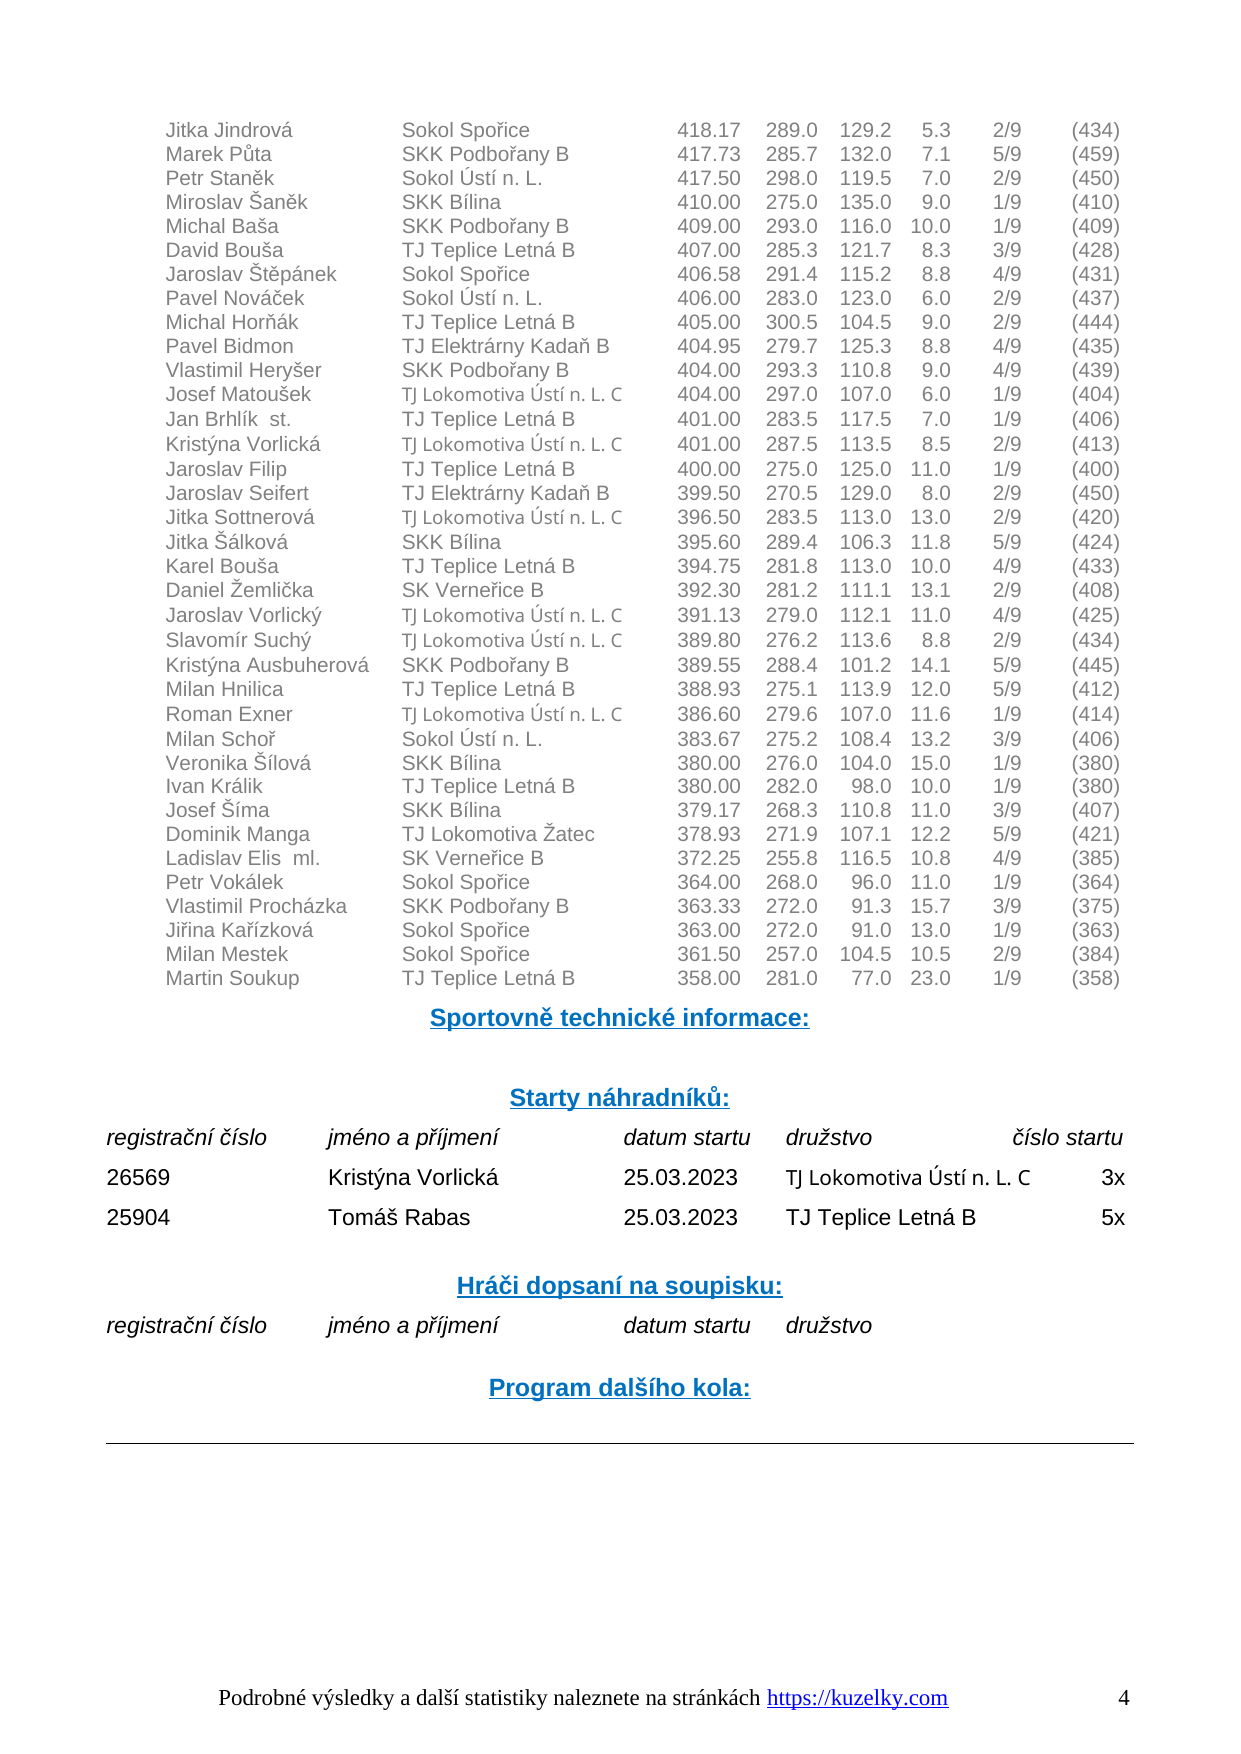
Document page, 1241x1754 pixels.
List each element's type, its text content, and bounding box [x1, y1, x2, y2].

text Miroslav Šaněk SKK Bílina 410.00 275.0 135.0 9.0 1/9 (410) [106, 190, 1134, 214]
text Milan Hnilica TJ Teplice Letná B 388.93 275.1 113.9 12.0 5/9 (412) [106, 677, 1134, 701]
text Petr Vokálek Sokol Spořice 364.00 268.0 96.0 11.0 1/9 (364) [106, 870, 1134, 894]
text Dominik Manga TJ Lokomotiva Žatec 378.93 271.9 107.1 12.2 5/9 (421) [106, 822, 1134, 846]
text Jaroslav Vorlický TJ Lokomotiva Ústí n. L. C 391.13 279.0 112.1 11.0 4/9 (425) [106, 602, 1134, 627]
text Josef Matoušek TJ Lokomotiva Ústí n. L. C 404.00 297.0 107.0 6.0 1/9 (404) [106, 382, 1134, 407]
text Jaroslav Seifert TJ Elektrárny Kadaň B 399.50 270.5 129.0 8.0 2/9 (450) [106, 481, 1134, 504]
text registrační číslo jméno a příjmení datum startu družstvo číslo startu [106, 1124, 1134, 1150]
text Michal Baša SKK Podbořany B 409.00 293.0 116.0 10.0 1/9 (409) [106, 214, 1134, 238]
text Josef Šíma SKK Bílina 379.17 268.3 110.8 11.0 3/9 (407) [106, 798, 1134, 822]
text Jan Brhlík st. TJ Teplice Letná B 401.00 283.5 117.5 7.0 1/9 (406) [106, 407, 1134, 431]
text Ivan Králik TJ Teplice Letná B 380.00 282.0 98.0 10.0 1/9 (380) [106, 774, 1134, 798]
text Jiřina Kařízková Sokol Spořice 363.00 272.0 91.0 13.0 1/9 (363) [106, 918, 1134, 942]
text Pavel Bidmon TJ Elektrárny Kadaň B 404.95 279.7 125.3 8.8 4/9 (435) [106, 334, 1134, 358]
text Michal Horňák TJ Teplice Letná B 405.00 300.5 104.5 9.0 2/9 (444) [106, 310, 1134, 334]
text Milan Mestek Sokol Spořice 361.50 257.0 104.5 10.5 2/9 (384) [106, 942, 1134, 966]
text Veronika Šílová SKK Bílina 380.00 276.0 104.0 15.0 1/9 (380) [106, 750, 1134, 774]
text Daniel Žemlička SK Verneřice B 392.30 281.2 111.1 13.1 2/9 (408) [106, 578, 1134, 602]
text registrační číslo jméno a příjmení datum startu družstvo [106, 1312, 1134, 1339]
text Vlastimil Procházka SKK Podbořany B 363.33 272.0 91.3 15.7 3/9 (375) [106, 894, 1134, 918]
text David Bouša TJ Teplice Letná B 407.00 285.3 121.7 8.3 3/9 (428) [106, 238, 1134, 262]
text Program dalšího kola: [94, 1373, 1145, 1402]
text Slavomír Suchý TJ Lokomotiva Ústí n. L. C 389.80 276.2 113.6 8.8 2/9 (434) [106, 627, 1134, 653]
text Marek Půta SKK Podbořany B 417.73 285.7 132.0 7.1 5/9 (459) [106, 142, 1134, 166]
text Jaroslav Štěpánek Sokol Spořice 406.58 291.4 115.2 8.8 4/9 (431) [106, 262, 1134, 286]
text Kristýna Vorlická TJ Lokomotiva Ústí n. L. C 401.00 287.5 113.5 8.5 2/9 (413) [106, 431, 1134, 457]
text Karel Bouša TJ Teplice Letná B 394.75 281.8 113.0 10.0 4/9 (433) [106, 554, 1134, 578]
text Jitka Jindrová Sokol Spořice 418.17 289.0 129.2 5.3 2/9 (434) [106, 118, 1134, 142]
text Ladislav Elis ml. SK Verneřice B 372.25 255.8 116.5 10.8 4/9 (385) [106, 846, 1134, 870]
text Jitka Sottnerová TJ Lokomotiva Ústí n. L. C 396.50 283.5 113.0 13.0 2/9 (420) [106, 504, 1134, 530]
text Jaroslav Filip TJ Teplice Letná B 400.00 275.0 125.0 11.0 1/9 (400) [106, 457, 1134, 481]
text Milan Schoř Sokol Ústí n. L. 383.67 275.2 108.4 13.2 3/9 (406) [106, 726, 1134, 750]
text Sportovně technické informace: [94, 1002, 1145, 1031]
text 26569 Kristýna Vorlická 25.03.2023 TJ Lokomotiva Ústí n. L. C 3x [106, 1163, 1134, 1191]
text Hráči dopsaní na soupisku: [94, 1242, 1145, 1300]
text Petr Staněk Sokol Ústí n. L. 417.50 298.0 119.5 7.0 2/9 (450) [106, 166, 1134, 190]
text Martin Soukup TJ Teplice Letná B 358.00 281.0 77.0 23.0 1/9 (358) [106, 966, 1134, 990]
text Jitka Šálková SKK Bílina 395.60 289.4 106.3 11.8 5/9 (424) [106, 530, 1134, 554]
text Kristýna Ausbuherová SKK Podbořany B 389.55 288.4 101.2 14.1 5/9 (445) [106, 653, 1134, 677]
text Pavel Nováček Sokol Ústí n. L. 406.00 283.0 123.0 6.0 2/9 (437) [106, 286, 1134, 310]
text 25904 Tomáš Rabas 25.03.2023 TJ Teplice Letná B 5x [106, 1204, 1134, 1230]
text Roman Exner TJ Lokomotiva Ústí n. L. C 386.60 279.6 107.0 11.6 1/9 (414) [106, 701, 1134, 726]
text Vlastimil Heryšer SKK Podbořany B 404.00 293.3 110.8 9.0 4/9 (439) [106, 358, 1134, 382]
text Starty náhradníků: [94, 1083, 1145, 1111]
